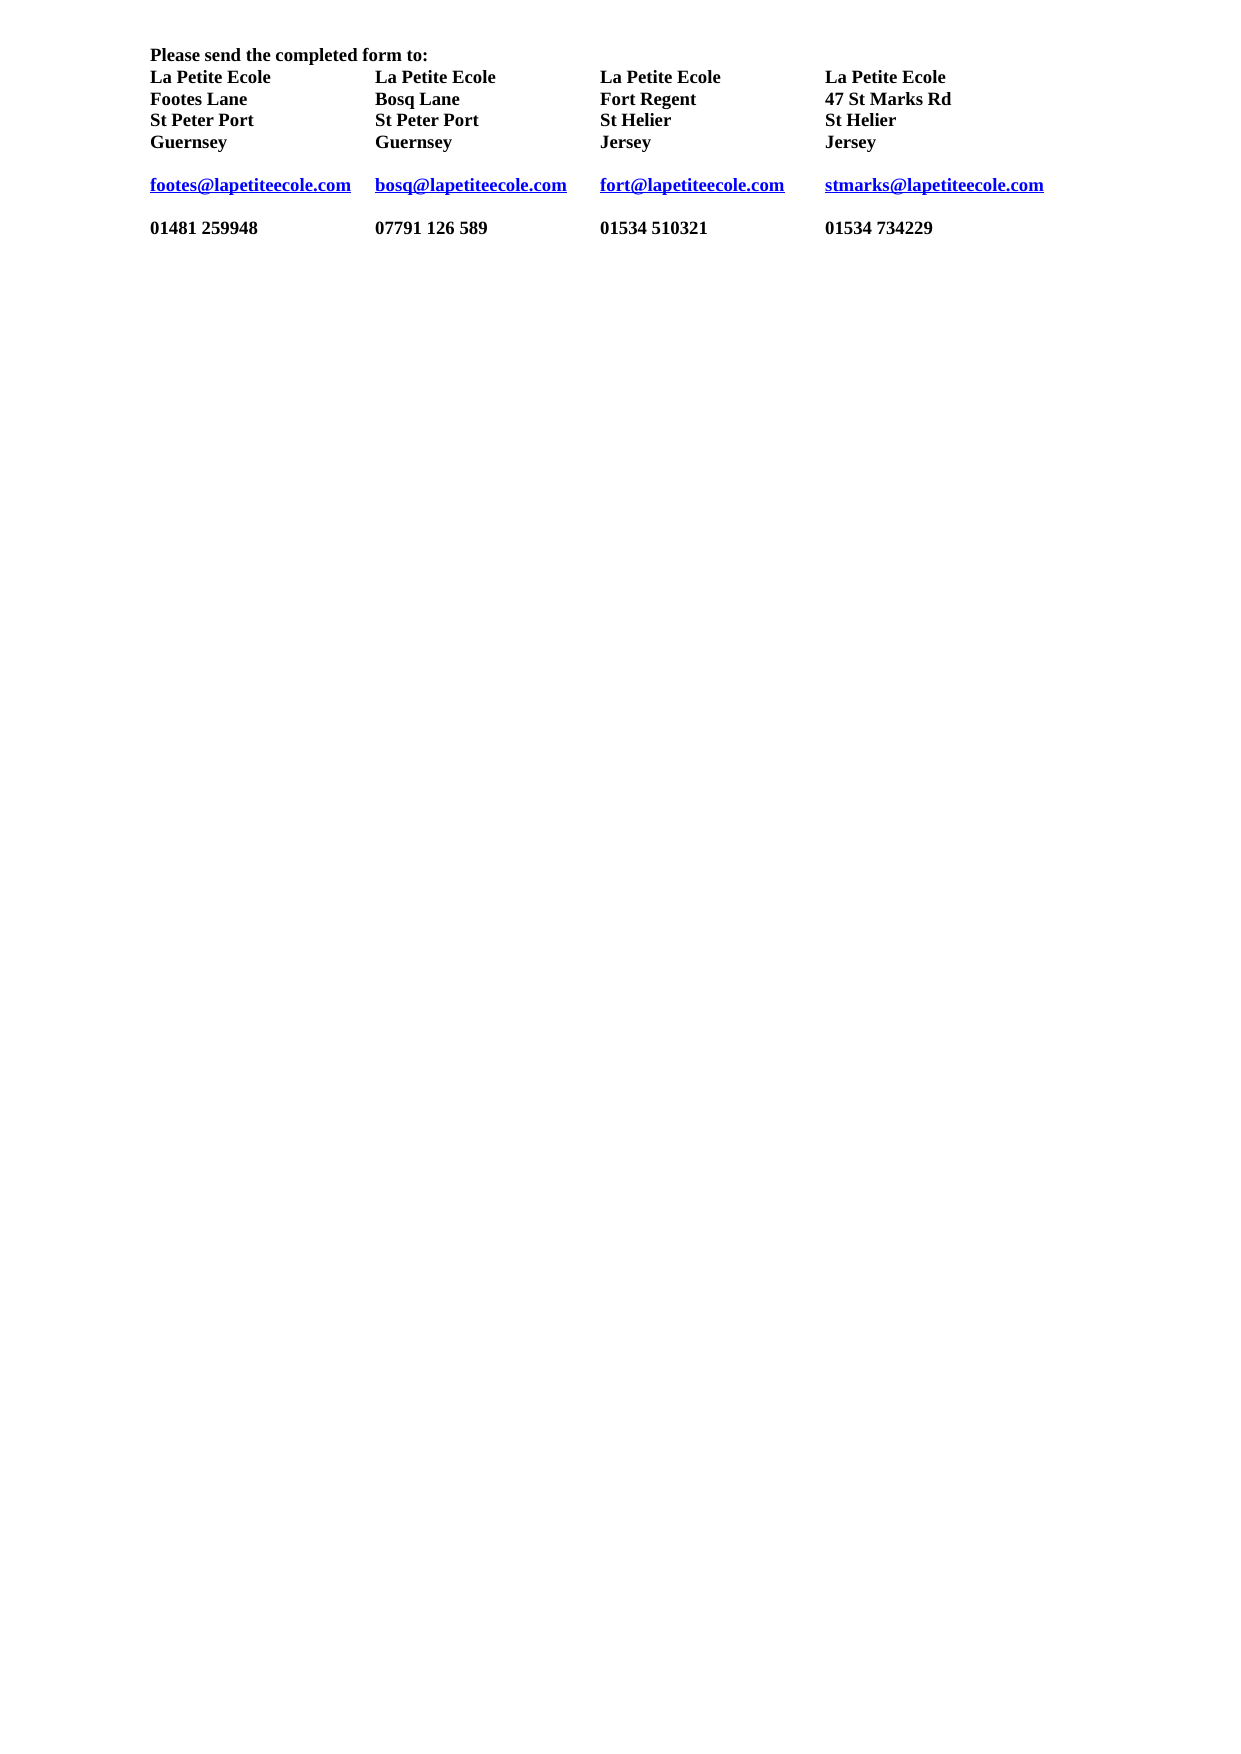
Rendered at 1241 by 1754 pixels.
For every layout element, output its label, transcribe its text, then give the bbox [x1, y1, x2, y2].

text St Peter Port St Peter Port St Helier St Helier [150, 109, 1090, 131]
text 01481 259948 07791 126 589 01534 510321 01534 734229 [150, 217, 1090, 238]
text Guernsey Guernsey Jersey Jersey [150, 131, 1090, 152]
text Please send the completed form to: [150, 44, 1090, 66]
text La Petite Ecole La Petite Ecole La Petite Ecole La Petite Ecole [150, 66, 1090, 87]
text Footes Lane Bosq Lane Fort Regent 47 St Marks Rd [150, 87, 1090, 109]
text footes@lapetiteecole.com bosq@lapetiteecole.com fort@lapetiteecole.com stmarks@lapetiteecole.com [150, 174, 1090, 195]
